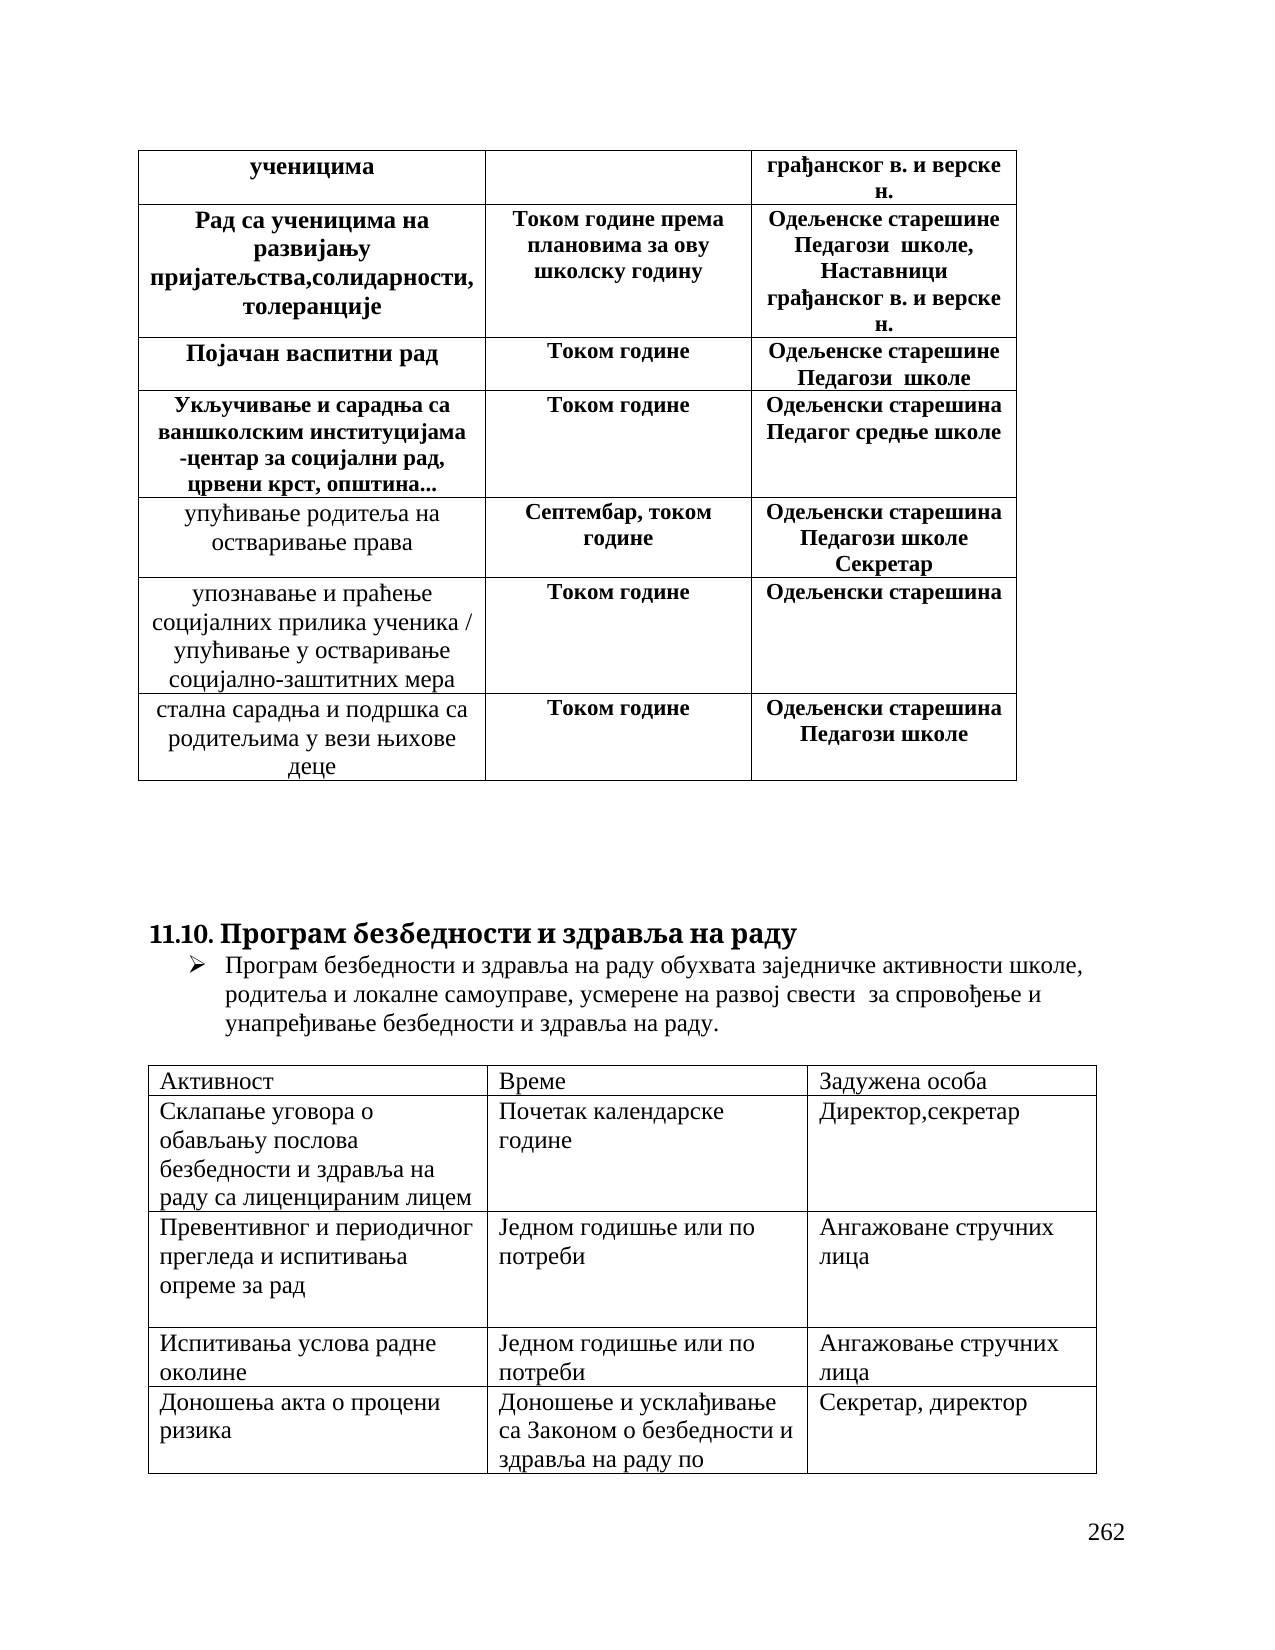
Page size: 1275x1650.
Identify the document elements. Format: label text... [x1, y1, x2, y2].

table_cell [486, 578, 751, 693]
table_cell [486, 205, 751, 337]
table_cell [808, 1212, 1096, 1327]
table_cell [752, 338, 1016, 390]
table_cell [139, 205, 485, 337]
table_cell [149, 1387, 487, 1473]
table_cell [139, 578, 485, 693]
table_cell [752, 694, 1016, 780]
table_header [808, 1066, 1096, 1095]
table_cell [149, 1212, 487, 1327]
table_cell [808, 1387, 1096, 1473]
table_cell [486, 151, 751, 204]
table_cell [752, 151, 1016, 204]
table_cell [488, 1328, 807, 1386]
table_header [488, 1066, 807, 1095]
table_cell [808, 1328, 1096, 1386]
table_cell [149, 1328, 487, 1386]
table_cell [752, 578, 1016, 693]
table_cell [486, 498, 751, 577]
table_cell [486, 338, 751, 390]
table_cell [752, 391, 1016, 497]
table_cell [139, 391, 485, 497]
list Програм безбедности и здравља на раду обухвата заједничке активности школе, родитеља и локалне самоуправе, усмерене на развој свести за спровођење и унапређивање безбедности и здравља на раду. [187, 950, 1125, 1037]
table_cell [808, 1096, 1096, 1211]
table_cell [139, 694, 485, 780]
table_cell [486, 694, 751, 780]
subtitle 11.10. Програм безбедности и здравља на раду [150, 919, 1125, 950]
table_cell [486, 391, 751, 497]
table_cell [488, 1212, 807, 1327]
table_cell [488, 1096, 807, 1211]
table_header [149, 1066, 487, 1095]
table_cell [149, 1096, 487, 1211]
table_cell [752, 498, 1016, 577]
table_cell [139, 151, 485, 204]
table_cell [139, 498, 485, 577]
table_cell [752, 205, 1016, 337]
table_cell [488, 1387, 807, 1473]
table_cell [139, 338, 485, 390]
